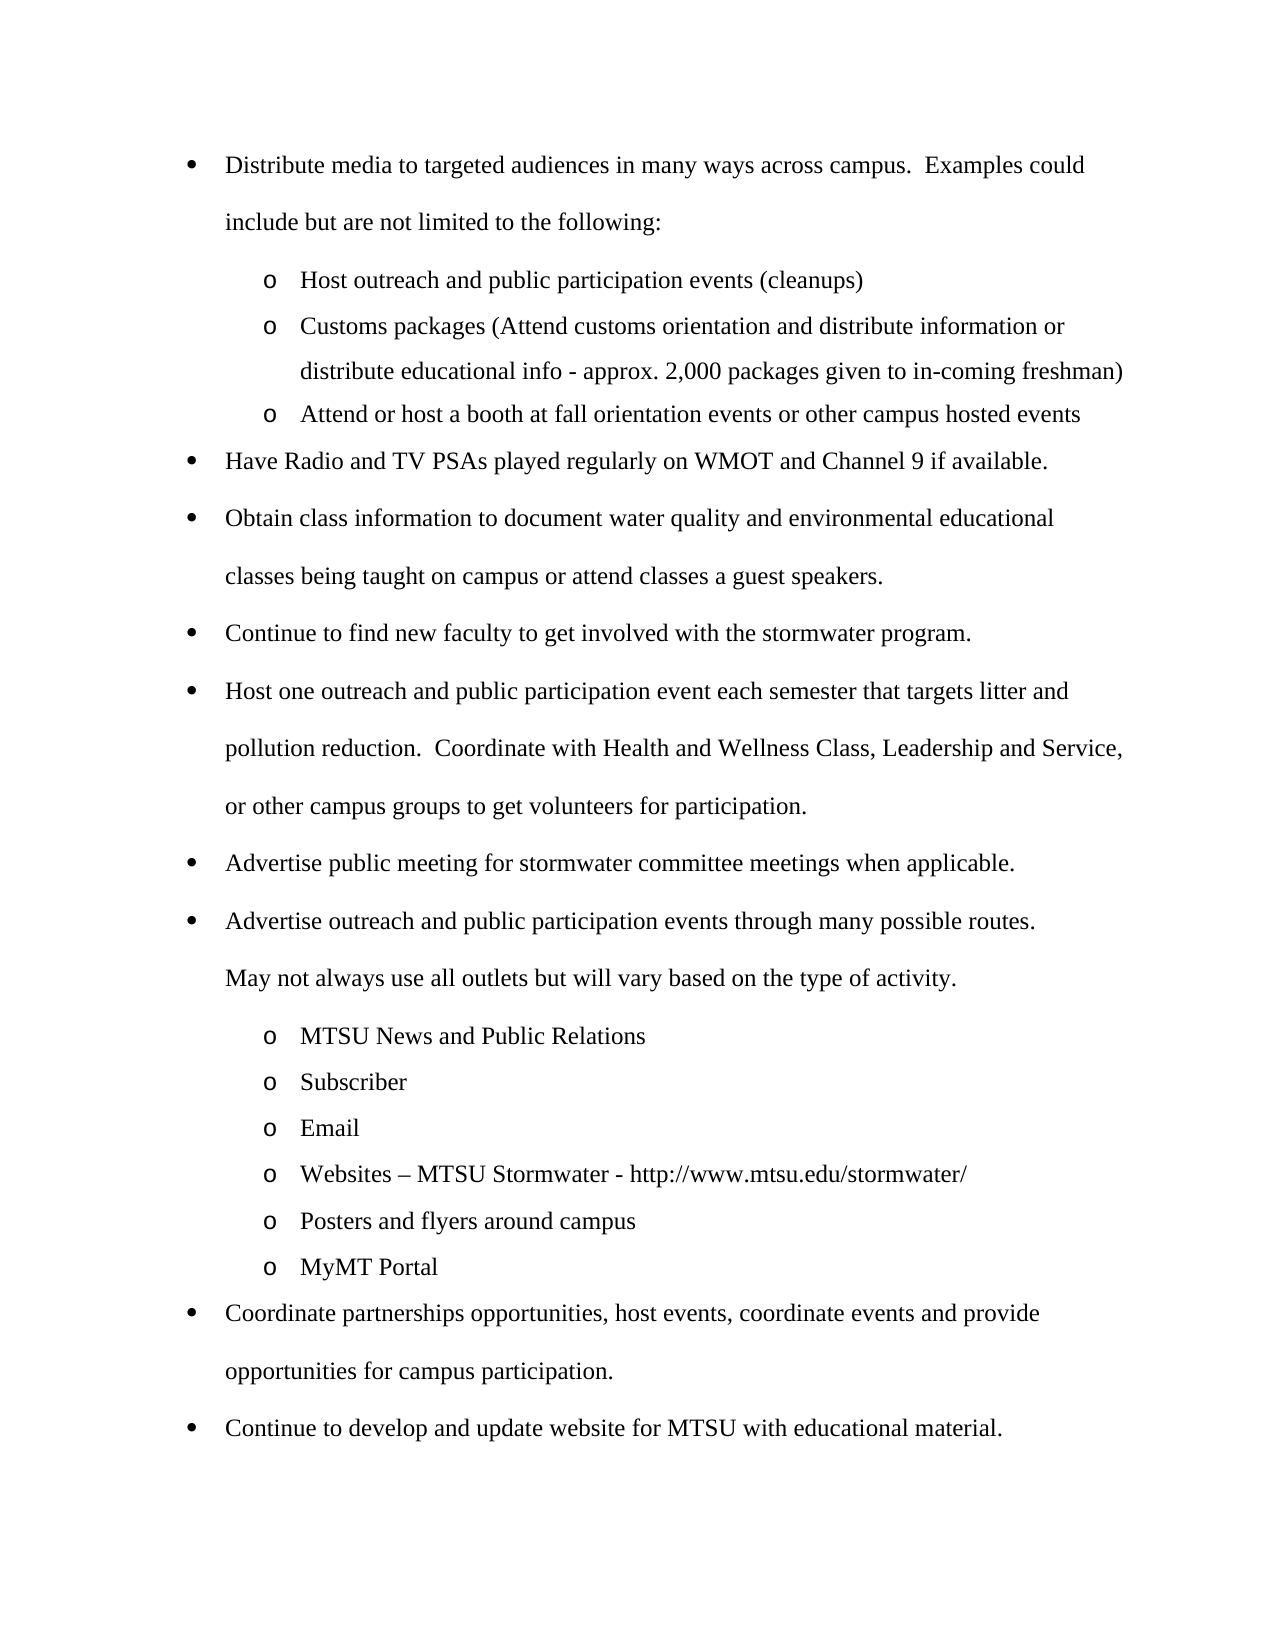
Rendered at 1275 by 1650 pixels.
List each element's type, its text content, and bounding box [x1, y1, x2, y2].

list Continue to develop and update website for MTSU with educational material. [187, 1413, 1125, 1442]
list Continue to find new faculty to get involved with the stormwater program. [187, 618, 1125, 647]
list Customs packages (Attend customs orientation and distribute information or distribute educational info - approx. 2,000 packages given to in-coming freshman) [262, 311, 1125, 385]
list May not always use all outlets but will vary based on the type of activity. [225, 963, 1125, 992]
list Websites – MTSU Stormwater - http://www.mtsu.edu/stormwater/ [262, 1159, 1125, 1190]
list Attend or host a booth at fall orientation events or other campus hosted events [262, 399, 1125, 430]
list Posters and flyers around campus [262, 1206, 1125, 1237]
list MTSU News and Public Relations [262, 1021, 1125, 1052]
list Coordinate partnerships opportunities, host events, coordinate events and provide opportunities for campus participation. [187, 1298, 1125, 1384]
list Host outreach and public participation events (cleanups) [262, 265, 1125, 296]
list Host one outreach and public participation event each semester that targets litter and pollution reduction. Coordinate with Health and Wellness Class, Leadership and Service, or other campus groups to get volunteers for participation. [187, 676, 1125, 819]
list Distribute media to targeted audiences in many ways across campus. Examples could include but are not limited to the following: [187, 150, 1125, 236]
list Email [262, 1113, 1125, 1144]
list Advertise outreach and public participation events through many possible routes. [187, 906, 1125, 934]
list Advertise public meeting for stormwater committee meetings when applicable. [187, 848, 1125, 877]
list MyMT Portal [262, 1252, 1125, 1283]
list Obtain class information to document water quality and environmental educational classes being taught on campus or attend classes a guest speakers. [187, 503, 1125, 589]
list Subscriber [262, 1067, 1125, 1098]
list Have Radio and TV PSAs played regularly on WMOT and Channel 9 if available. [187, 446, 1125, 474]
